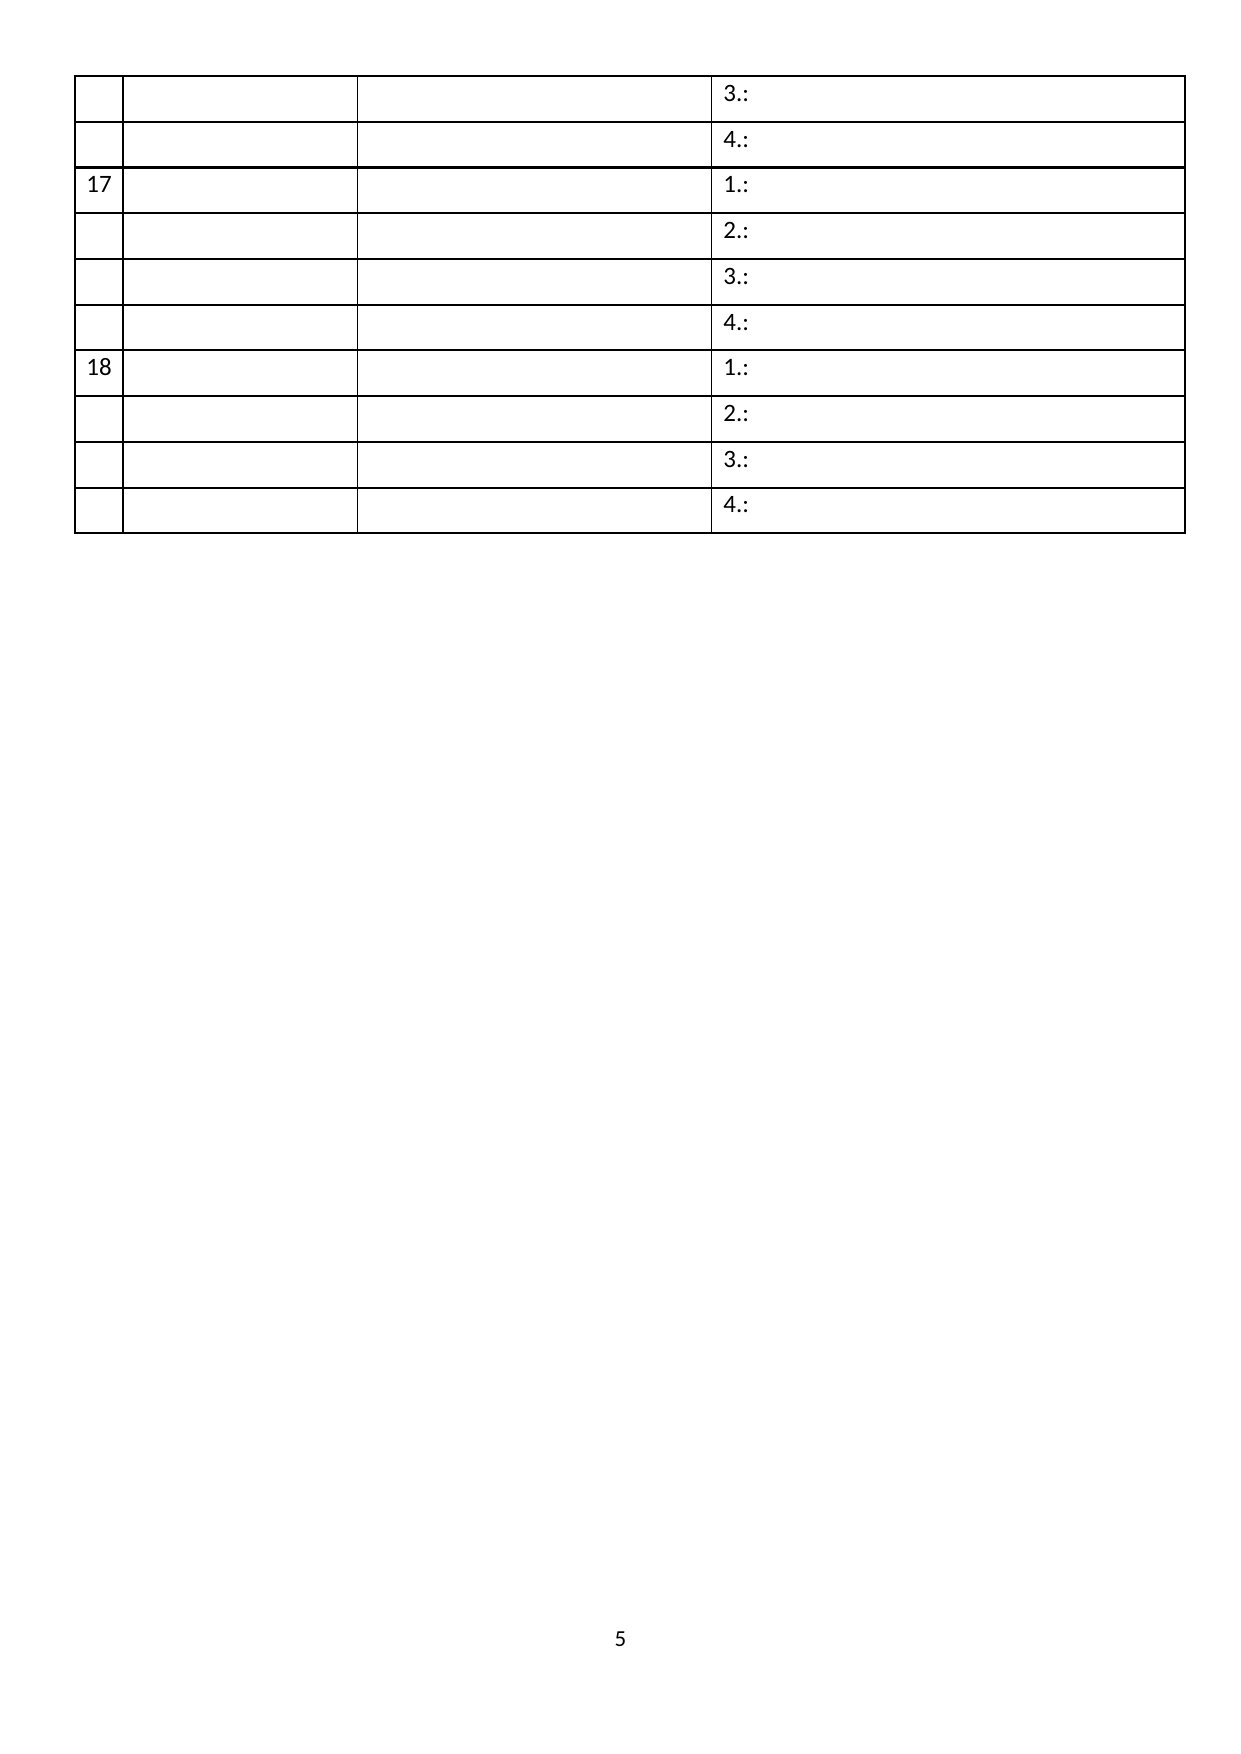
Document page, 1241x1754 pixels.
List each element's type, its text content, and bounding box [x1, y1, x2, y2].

table_cell [124, 306, 357, 349]
table_cell [76, 214, 122, 258]
table_cell [358, 214, 711, 258]
table_cell [358, 397, 711, 441]
table_cell 1.: [712, 169, 1184, 212]
table_cell [76, 260, 122, 304]
table_cell [124, 169, 357, 212]
table_cell [124, 214, 357, 258]
table_cell [358, 489, 711, 532]
table_cell 3.: [712, 77, 1184, 121]
table_cell [358, 443, 711, 487]
table_cell 3.: [712, 260, 1184, 304]
table_cell [76, 77, 122, 121]
table_cell [124, 489, 357, 532]
table_cell [76, 397, 122, 441]
table_cell 17 [76, 169, 122, 212]
table_cell 18 [76, 351, 122, 395]
table_cell 4.: [712, 489, 1184, 532]
table_cell [358, 260, 711, 304]
table_cell [124, 123, 357, 166]
table_cell 4.: [712, 123, 1184, 166]
table_cell [124, 260, 357, 304]
table_cell 2.: [712, 397, 1184, 441]
table_cell 3.: [712, 443, 1184, 487]
table_cell [358, 77, 711, 121]
table_cell [76, 306, 122, 349]
table_cell [358, 169, 711, 212]
table_cell 1.: [712, 351, 1184, 395]
table_cell [358, 123, 711, 166]
table_cell [124, 443, 357, 487]
table_cell [76, 443, 122, 487]
table_cell [76, 123, 122, 166]
table_cell [358, 351, 711, 395]
table_cell [124, 351, 357, 395]
table_cell 2.: [712, 214, 1184, 258]
table_cell [358, 306, 711, 349]
table_cell [124, 77, 357, 121]
table_cell [76, 489, 122, 532]
table_cell [124, 397, 357, 441]
table_cell 4.: [712, 306, 1184, 349]
